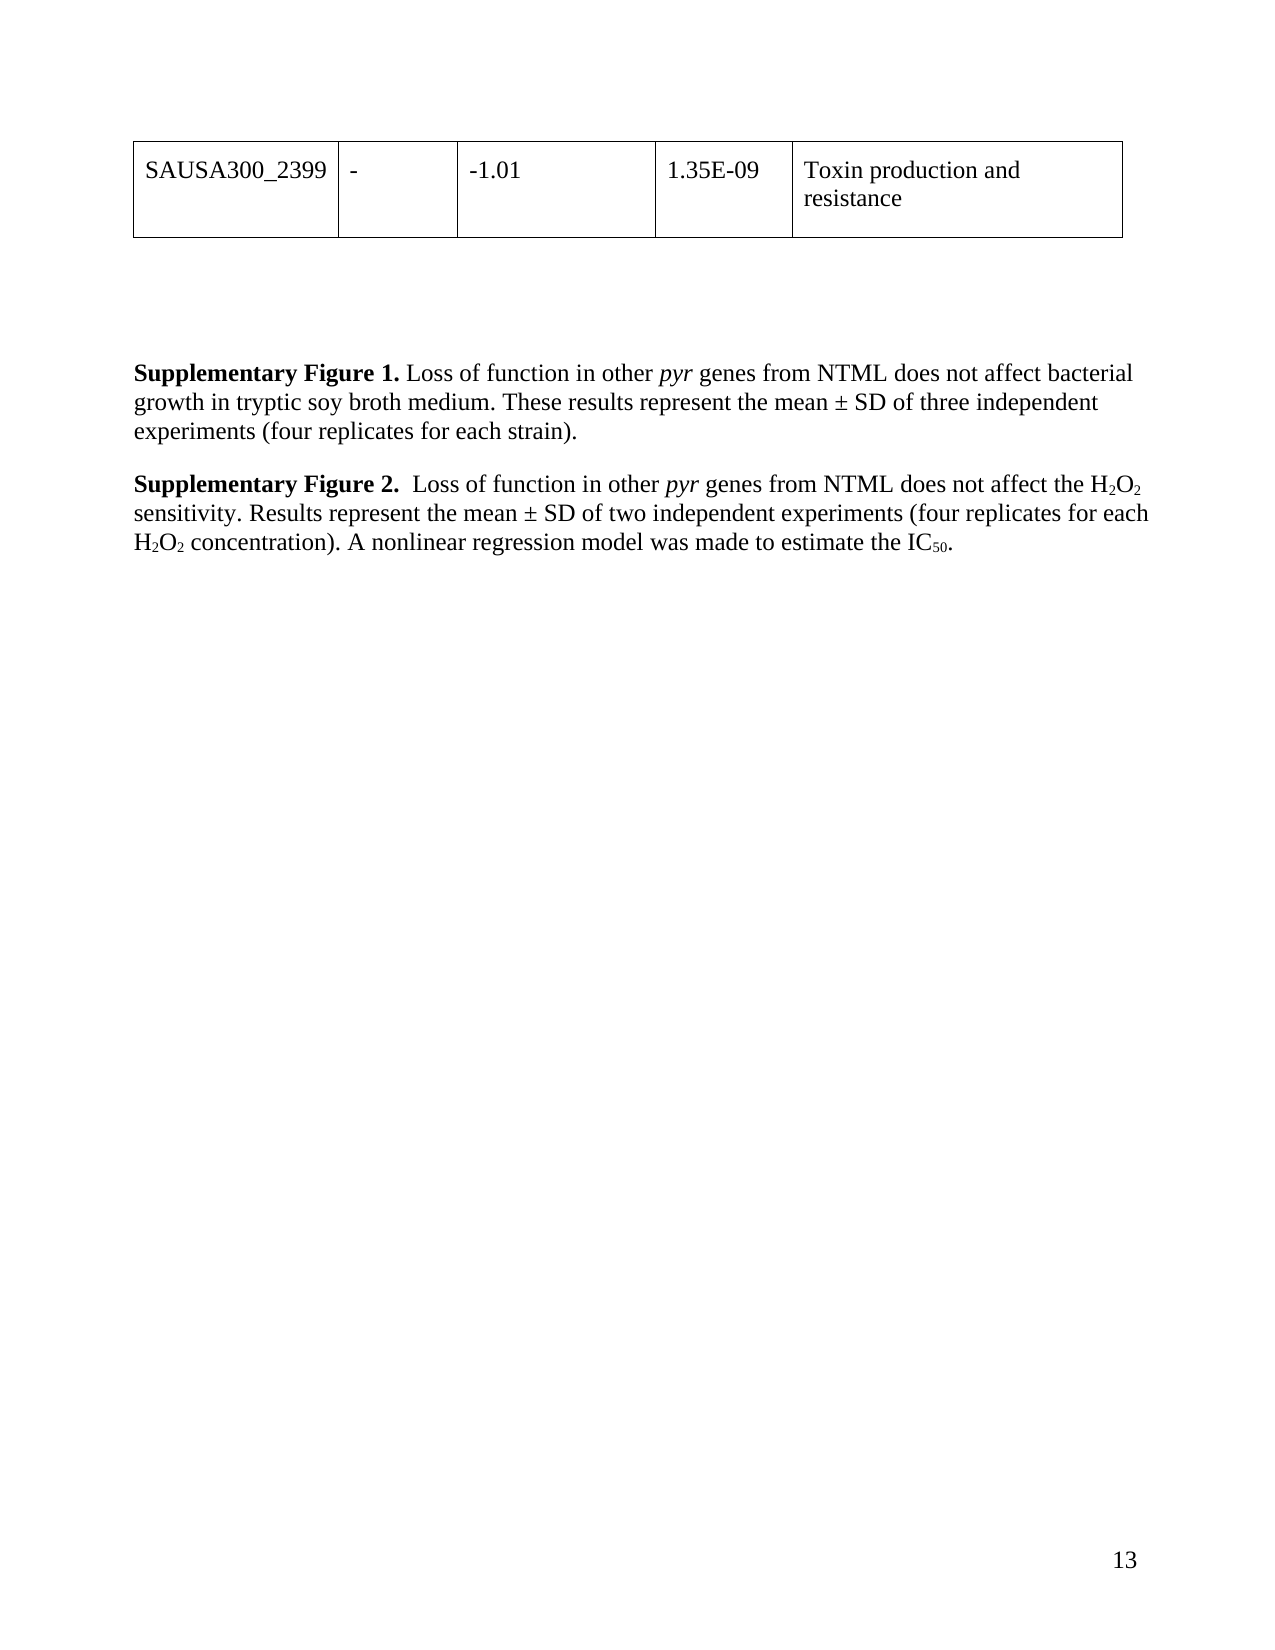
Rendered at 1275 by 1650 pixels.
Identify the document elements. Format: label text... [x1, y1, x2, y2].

table_cell -1.01 [458, 142, 655, 237]
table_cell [793, 142, 1122, 237]
table_cell - [339, 142, 457, 237]
table_cell 1.35E-09 [656, 142, 792, 237]
text Supplementary Figure 1. Loss of function in other pyr genes from NTML does not affect bacterial growth in tryptic soy broth medium. These results represent the mean ± SD of three independent experiments (four replicates for each strain). [133, 358, 1152, 444]
table_cell SAUSA300_2399 [134, 142, 338, 237]
text Supplementary Figure 2. Loss of function in other pyr genes from NTML does not affect the H2O2 sensitivity. Results represent the mean ± SD of two independent experiments (four replicates for each H2O2 concentration). A nonlinear regression model was made to estimate the IC50. [133, 469, 1152, 556]
